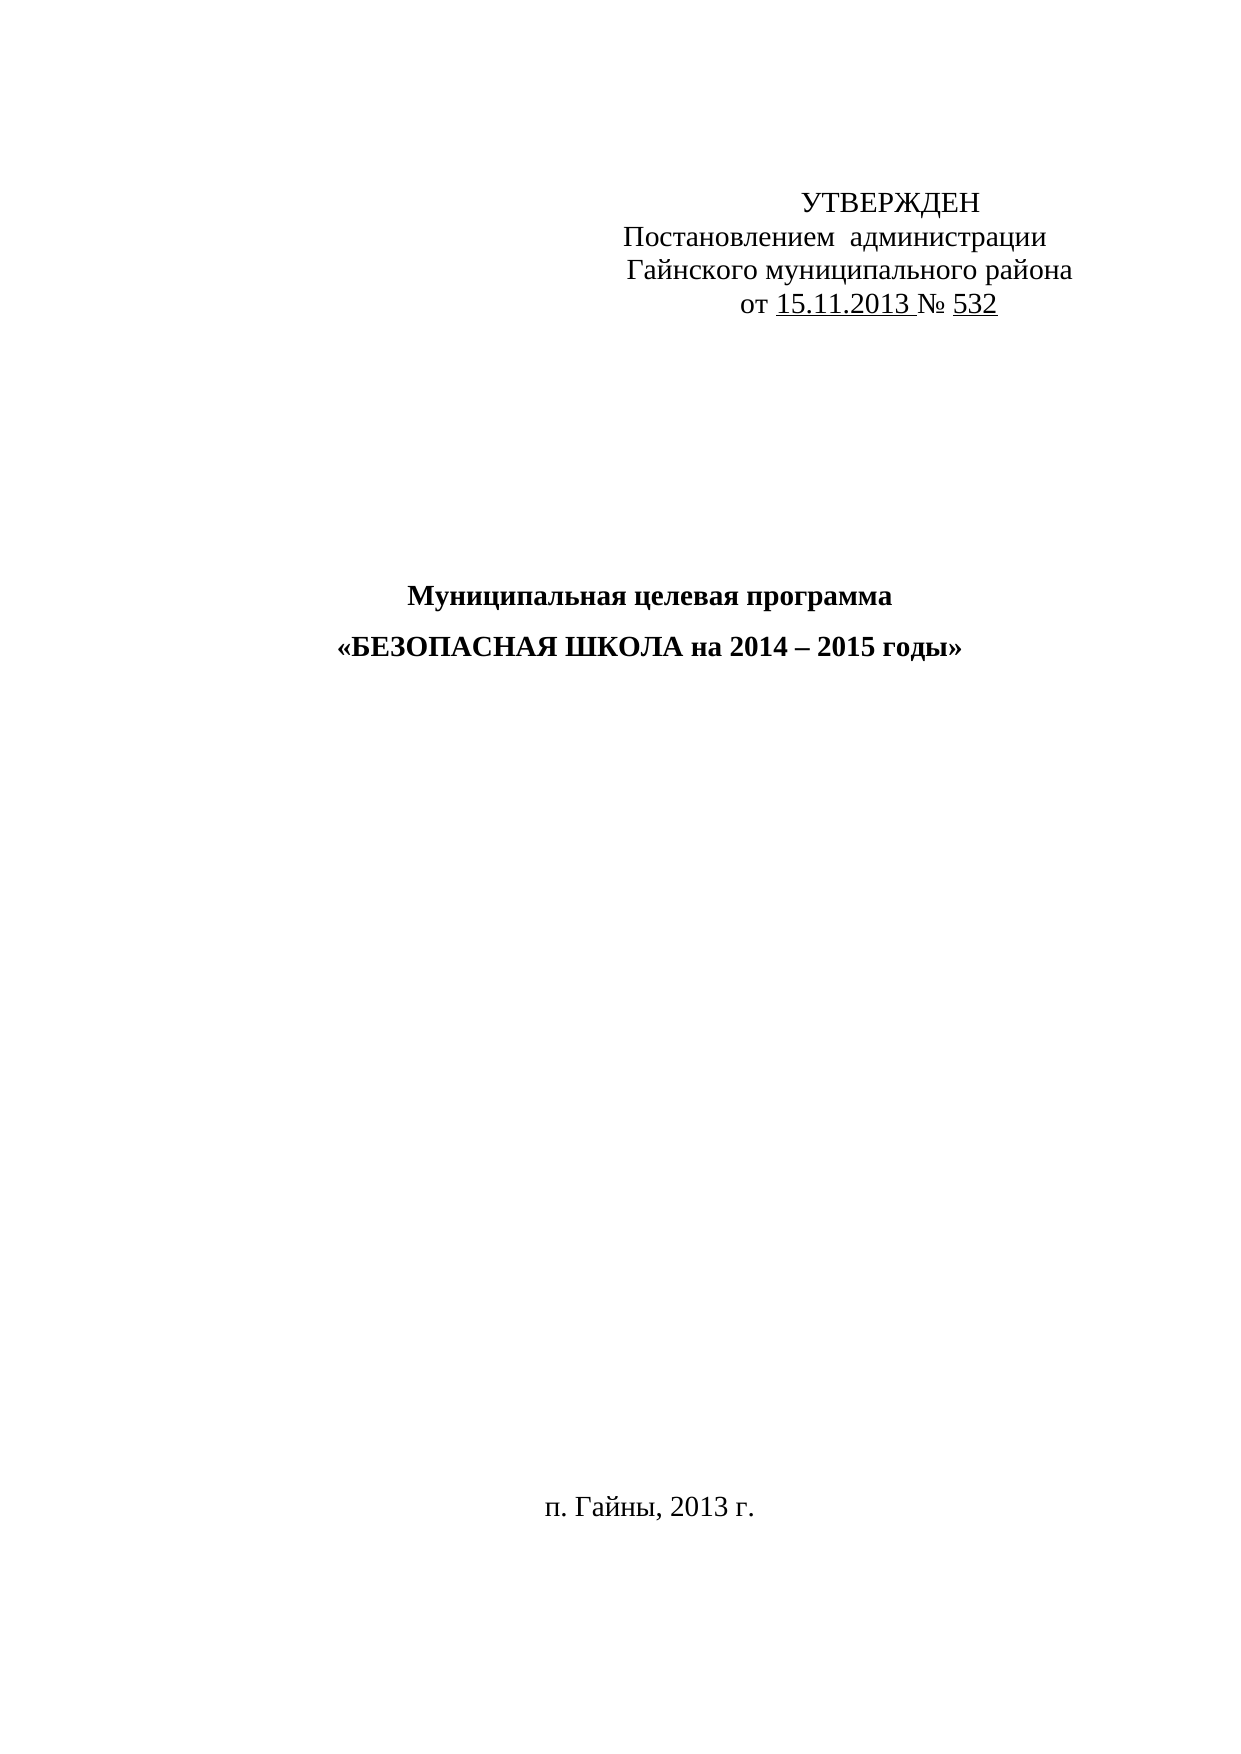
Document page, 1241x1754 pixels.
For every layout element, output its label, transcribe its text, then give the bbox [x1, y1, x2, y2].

text от 15.11.2013 № 532 [118, 286, 1181, 319]
text Постановлением администрации [118, 219, 1181, 252]
text «БЕЗОПАСНАЯ ШКОЛА на 2014 – 2015 годы» [118, 629, 1181, 662]
text Муниципальная целевая программа [118, 578, 1181, 612]
text Гайнского муниципального района [118, 252, 1181, 286]
text УТВЕРЖДЕН [118, 185, 1181, 219]
text п. Гайны, 2013 г. [118, 1489, 1181, 1522]
